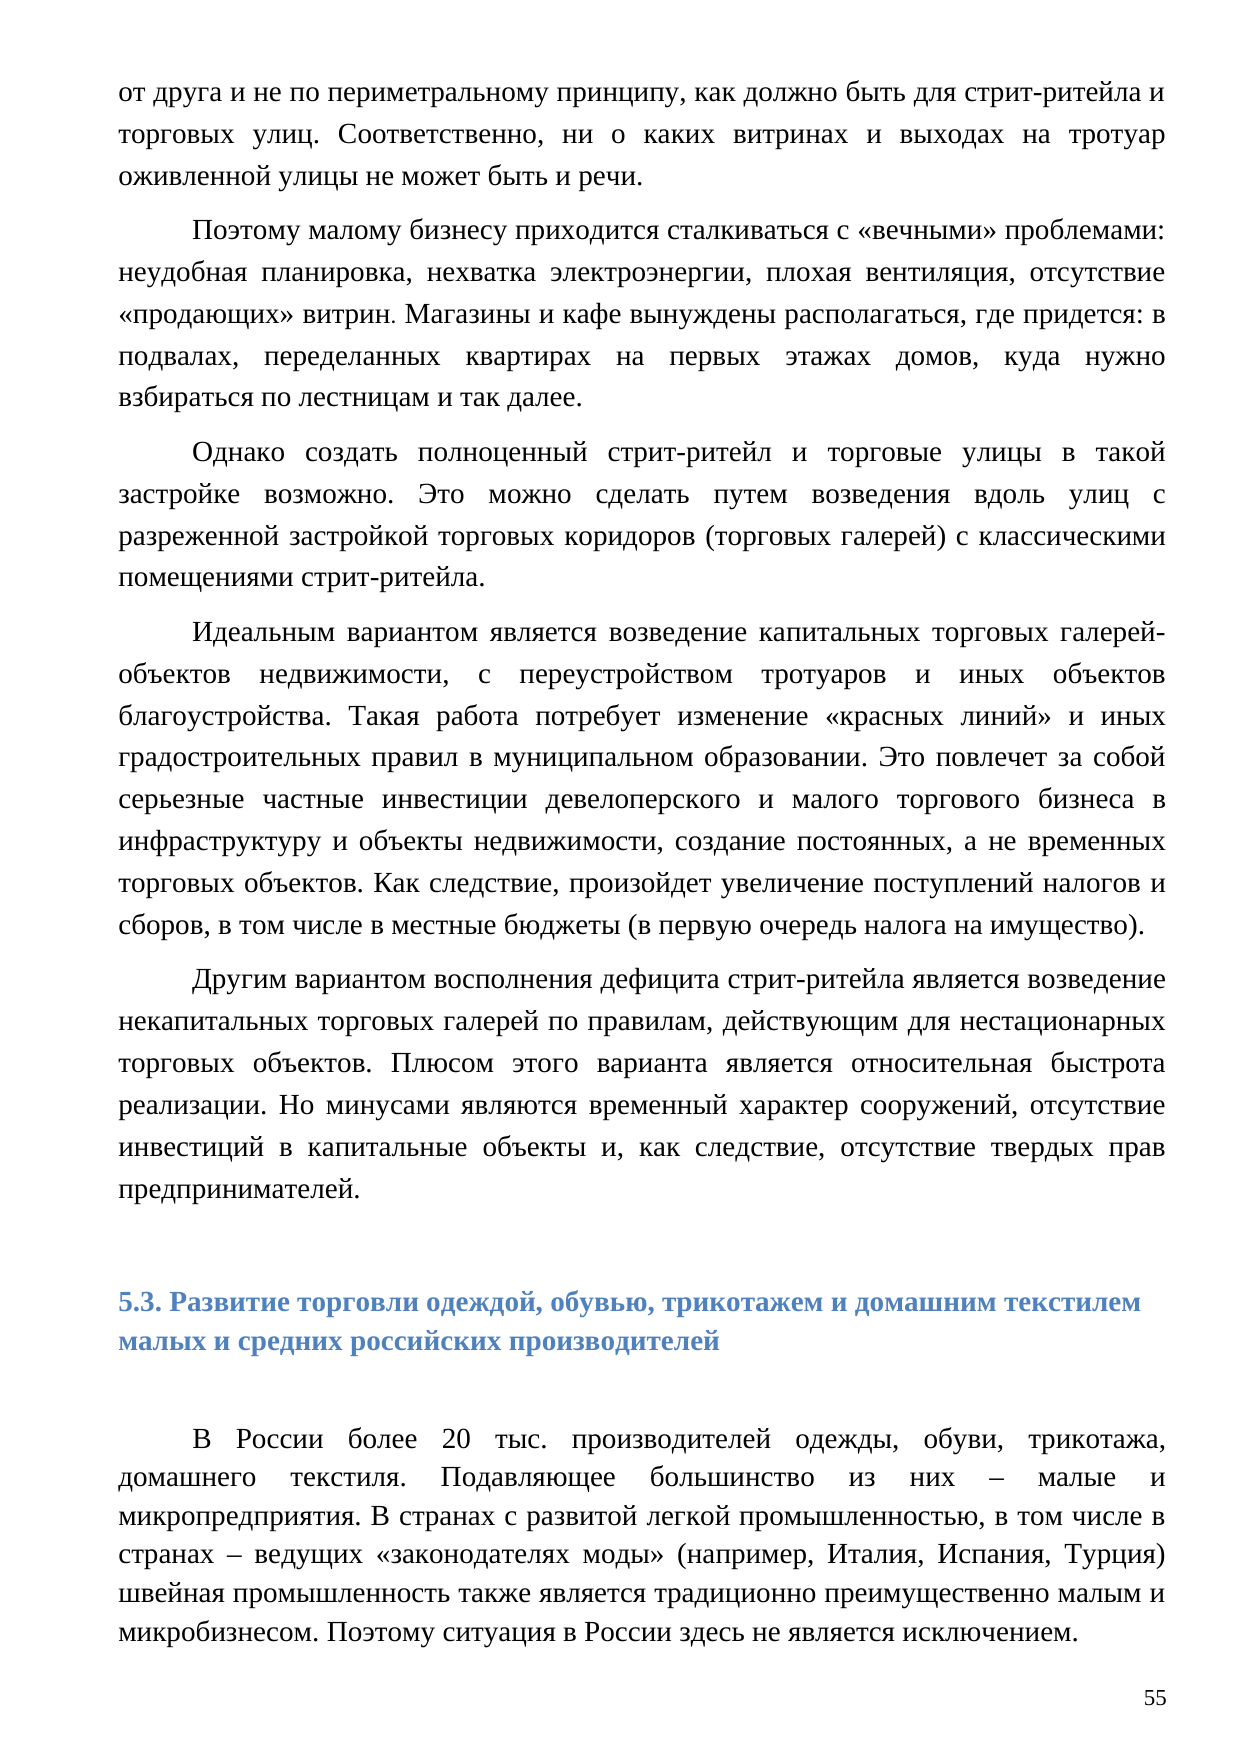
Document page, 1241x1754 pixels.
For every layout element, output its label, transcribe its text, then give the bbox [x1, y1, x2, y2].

text Другим вариантом восполнения дефицита стрит-ритейла является возведение некапитальных торговых галерей по правилам, действующим для нестационарных торговых объектов. Плюсом этого варианта является относительная быстрота реализации. Но минусами являются временный характер сооружений, отсутствие инвестиций в капитальные объекты и, как следствие, отсутствие твердых прав предпринимателей. [118, 961, 1167, 1204]
subtitle 5.3. Развитие торговли одеждой, обувью, трикотажем и домашним текстилем малых и средних российских производителей [118, 1284, 1167, 1357]
text Поэтому малому бизнесу приходится сталкиваться с «вечными» проблемами: неудобная планировка, нехватка электроэнергии, плохая вентиляция, отсутствие «продающих» витрин. Магазины и кафе вынуждены располагаться, где придется: в подвалах, переделанных квартирах на первых этажах домов, куда нужно взбираться по лестницам и так далее. [118, 212, 1167, 413]
text В России более 20 тыс. производителей одежды, обуви, трикотажа, домашнего текстиля. Подавляющее большинство из них – малые и микропредприятия. В странах с развитой легкой промышленностью, в том числе в странах – ведущих «законодателях моды» (например, Италия, Испания, Турция) швейная промышленность также является традиционно преимущественно малым и микробизнесом. Поэтому ситуация в России здесь не является исключением. [118, 1421, 1167, 1647]
text Однако создать полноценный стрит-ритейл и торговые улицы в такой застройке возможно. Это можно сделать путем возведения вдоль улиц с разреженной застройкой торговых коридоров (торговых галерей) с классическими помещениями стрит-ритейла. [118, 434, 1167, 593]
text Идеальным вариантом является возведение капитальных торговых галерей-объектов недвижимости, с переустройством тротуаров и иных объектов благоустройства. Такая работа потребует изменение «красных линий» и иных градостроительных правил в муниципальном образовании. Это повлечет за собой серьезные частные инвестиции девелоперского и малого торгового бизнеса в инфраструктуру и объекты недвижимости, создание постоянных, а не временных торговых объектов. Как следствие, произойдет увеличение поступлений налогов и сборов, в том числе в местные бюджеты (в первую очередь налога на имущество). [118, 614, 1167, 941]
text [118, 74, 1167, 191]
